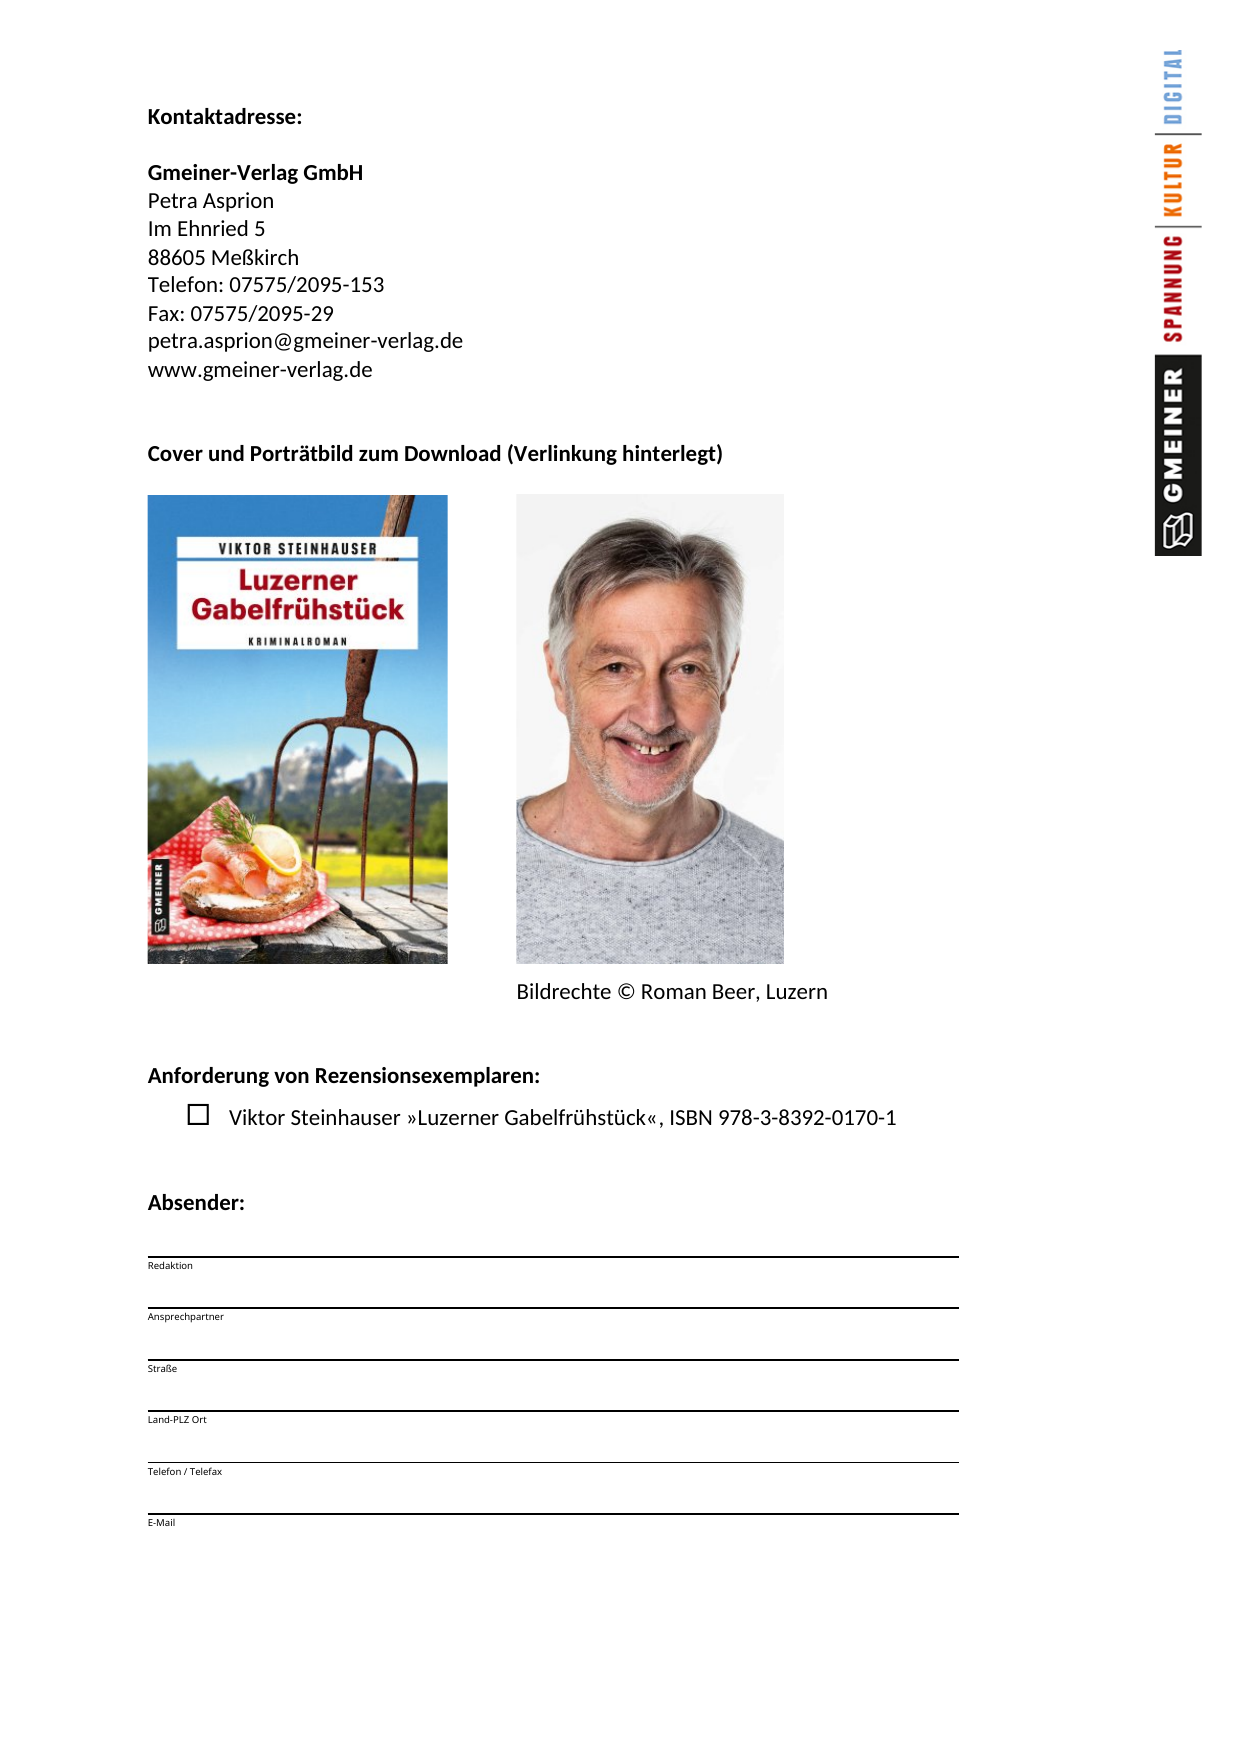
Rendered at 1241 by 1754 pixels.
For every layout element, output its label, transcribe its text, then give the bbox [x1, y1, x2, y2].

list Viktor Steinhauser »Luzerner Gabelfrühstück«, ISBN 978-3-8392-0170-1 [185, 1103, 1004, 1132]
text Bildrechte © Roman Beer, Luzern [148, 977, 1004, 1006]
text Land-PLZ Ort [148, 1413, 1004, 1436]
text Im Ehnried 5 [148, 214, 1004, 243]
text Straße [148, 1362, 1004, 1385]
text Cover und Porträtbild zum Download (Verlinkung hinterlegt) [148, 439, 1004, 467]
text E-Mail [148, 1516, 1004, 1539]
text www.gmeiner-verlag.de [148, 355, 1004, 383]
text Telefon / Telefax [148, 1465, 1004, 1488]
text Ansprechpartner [148, 1311, 1004, 1333]
text petra.asprion@gmeiner-verlag.de [148, 327, 1004, 355]
text Absender: [148, 1188, 1004, 1216]
text Redaktion [148, 1259, 1004, 1282]
text Gmeiner-Verlag GmbH [148, 158, 1004, 187]
text Anforderung von Rezensionsexemplaren: [148, 1061, 1004, 1089]
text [148, 102, 1004, 131]
picture [1154, 50, 1202, 556]
text Telefon: 07575/2095-153 [148, 271, 1004, 299]
text Petra Asprion [148, 187, 1004, 214]
picture [516, 494, 784, 964]
text 88605 Meßkirch [148, 243, 1004, 271]
text Fax: 07575/2095-29 [148, 299, 1004, 327]
picture [147, 495, 448, 964]
